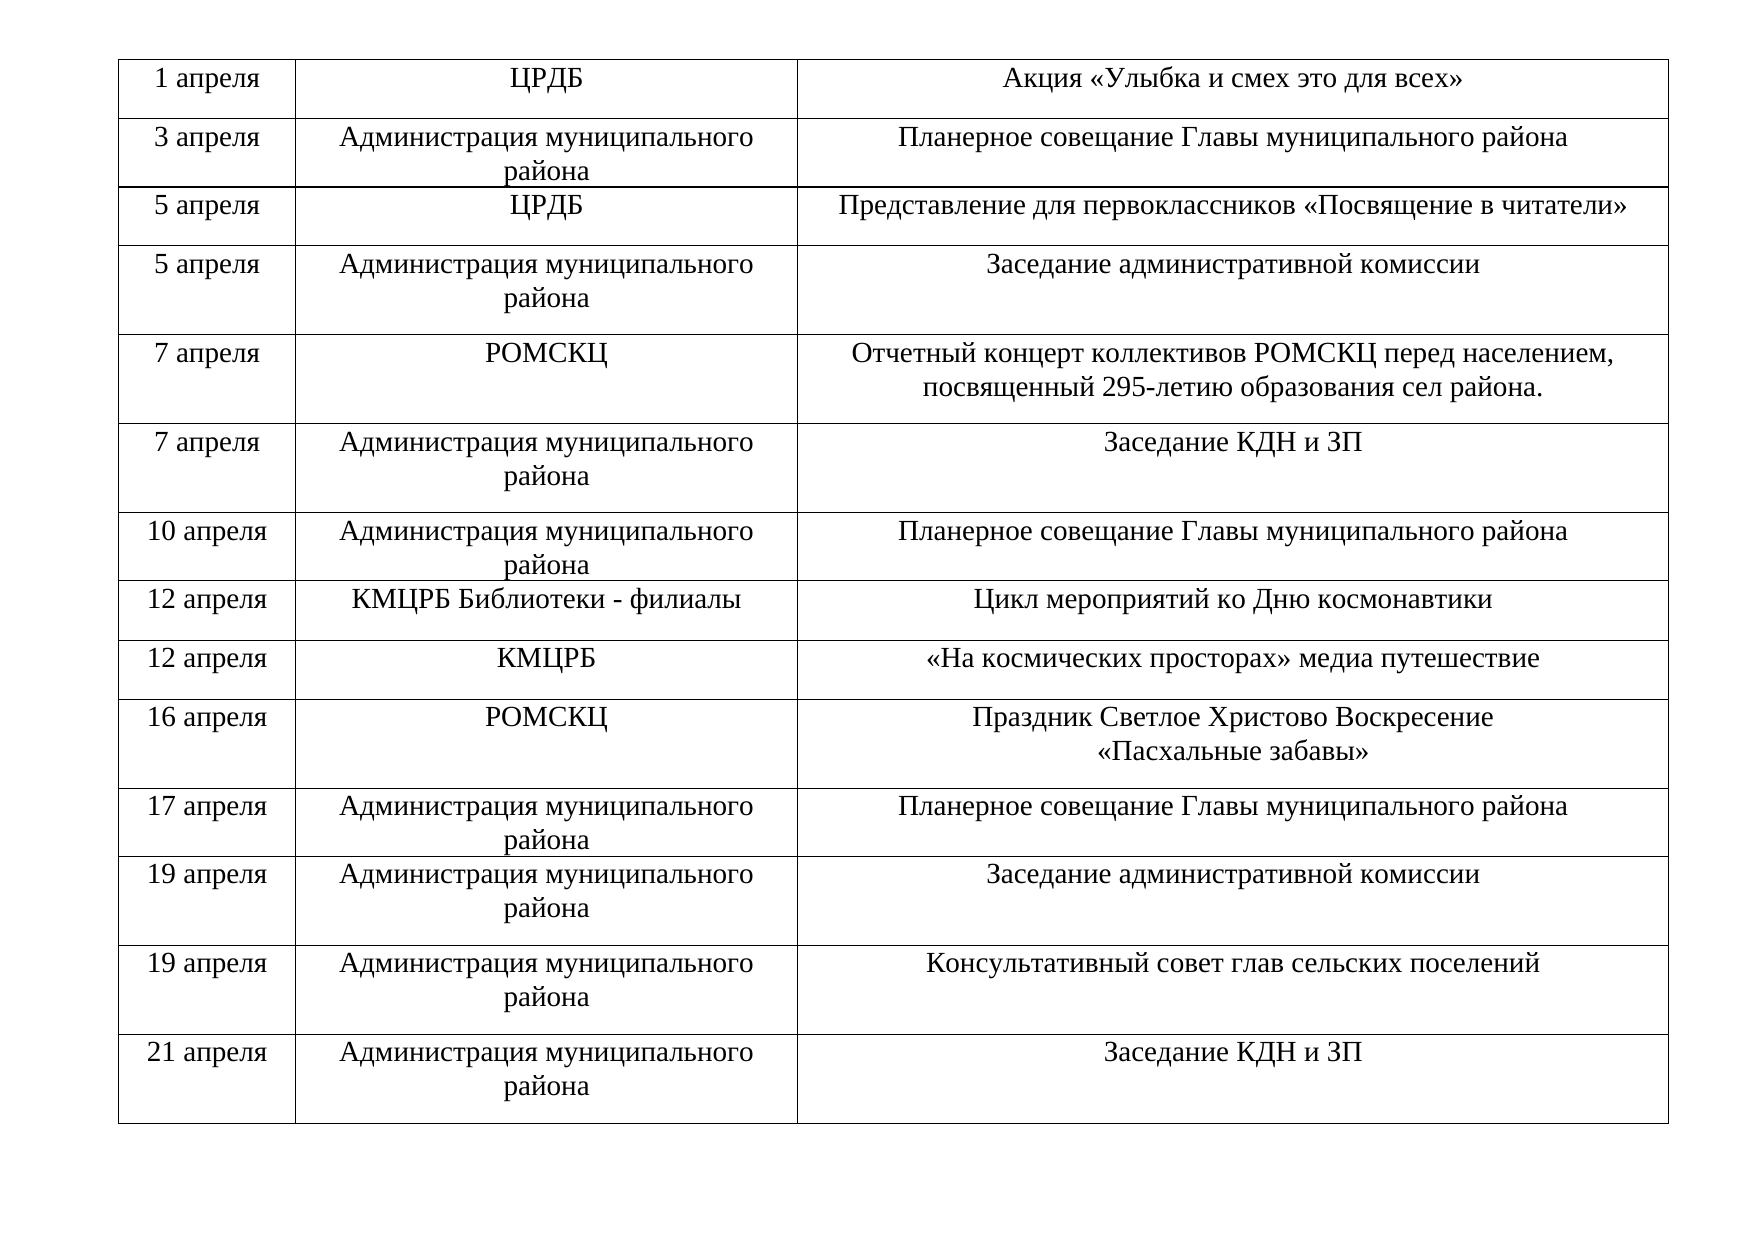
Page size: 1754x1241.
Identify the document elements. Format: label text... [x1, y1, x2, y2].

table_cell Консультативный совет глав сельских поселений [798, 946, 1668, 1033]
table_cell Представление для первоклассников «Посвящение в читатели» [798, 188, 1668, 245]
table_cell Заседание административной комиссии [798, 857, 1668, 944]
table_cell 19 апреля [119, 857, 295, 944]
table_cell 19 апреля [119, 946, 295, 1033]
table_cell Администрация муниципального района [296, 1035, 797, 1122]
table_cell Администрация муниципального района [296, 513, 797, 580]
table_cell Акция «Улыбка и смех это для всех» [798, 60, 1668, 118]
table_cell 1 апреля [119, 60, 295, 118]
table_cell 21 апреля [119, 1035, 295, 1122]
table_cell Заседание КДН и ЗП [798, 424, 1668, 512]
table_cell Заседание КДН и ЗП [798, 1035, 1668, 1122]
table_cell Цикл мероприятий ко Дню космонавтики [798, 581, 1668, 639]
table_cell 12 апреля [119, 581, 295, 639]
table_cell 3 апреля [119, 119, 295, 186]
table_cell ЦРДБ [296, 60, 797, 118]
table_cell 5 апреля [119, 188, 295, 245]
table_cell Планерное совещание Главы муниципального района [798, 119, 1668, 186]
table_cell «На космических просторах» медиа путешествие [798, 641, 1668, 698]
table_cell 7 апреля [119, 335, 295, 423]
table_cell Заседание административной комиссии [798, 246, 1668, 334]
table_cell 16 апреля [119, 700, 295, 787]
table_cell Администрация муниципального района [296, 119, 797, 186]
table_cell РОМСКЦ [296, 700, 797, 787]
table_cell 17 апреля [119, 789, 295, 856]
table_cell 7 апреля [119, 424, 295, 512]
table_cell Администрация муниципального района [296, 246, 797, 334]
table_cell КМЦРБ Библиотеки - филиалы [296, 581, 797, 639]
table_cell Администрация муниципального района [296, 424, 797, 512]
table_cell 10 апреля [119, 513, 295, 580]
table_cell Праздник Светлое Христово Воскресение «Пасхальные забавы» [798, 700, 1668, 787]
table_cell ЦРДБ [296, 188, 797, 245]
table_cell 5 апреля [119, 246, 295, 334]
table_cell КМЦРБ [296, 641, 797, 698]
table_cell Администрация муниципального района [296, 946, 797, 1033]
table_cell 12 апреля [119, 641, 295, 698]
table_cell Планерное совещание Главы муниципального района [798, 789, 1668, 856]
table_cell РОМСКЦ [296, 335, 797, 423]
table_cell Администрация муниципального района [296, 789, 797, 856]
table_cell Отчетный концерт коллективов РОМСКЦ перед населением, посвященный 295-летию образования сел района. [798, 335, 1668, 423]
table_cell Планерное совещание Главы муниципального района [798, 513, 1668, 580]
table_cell Администрация муниципального района [296, 857, 797, 944]
